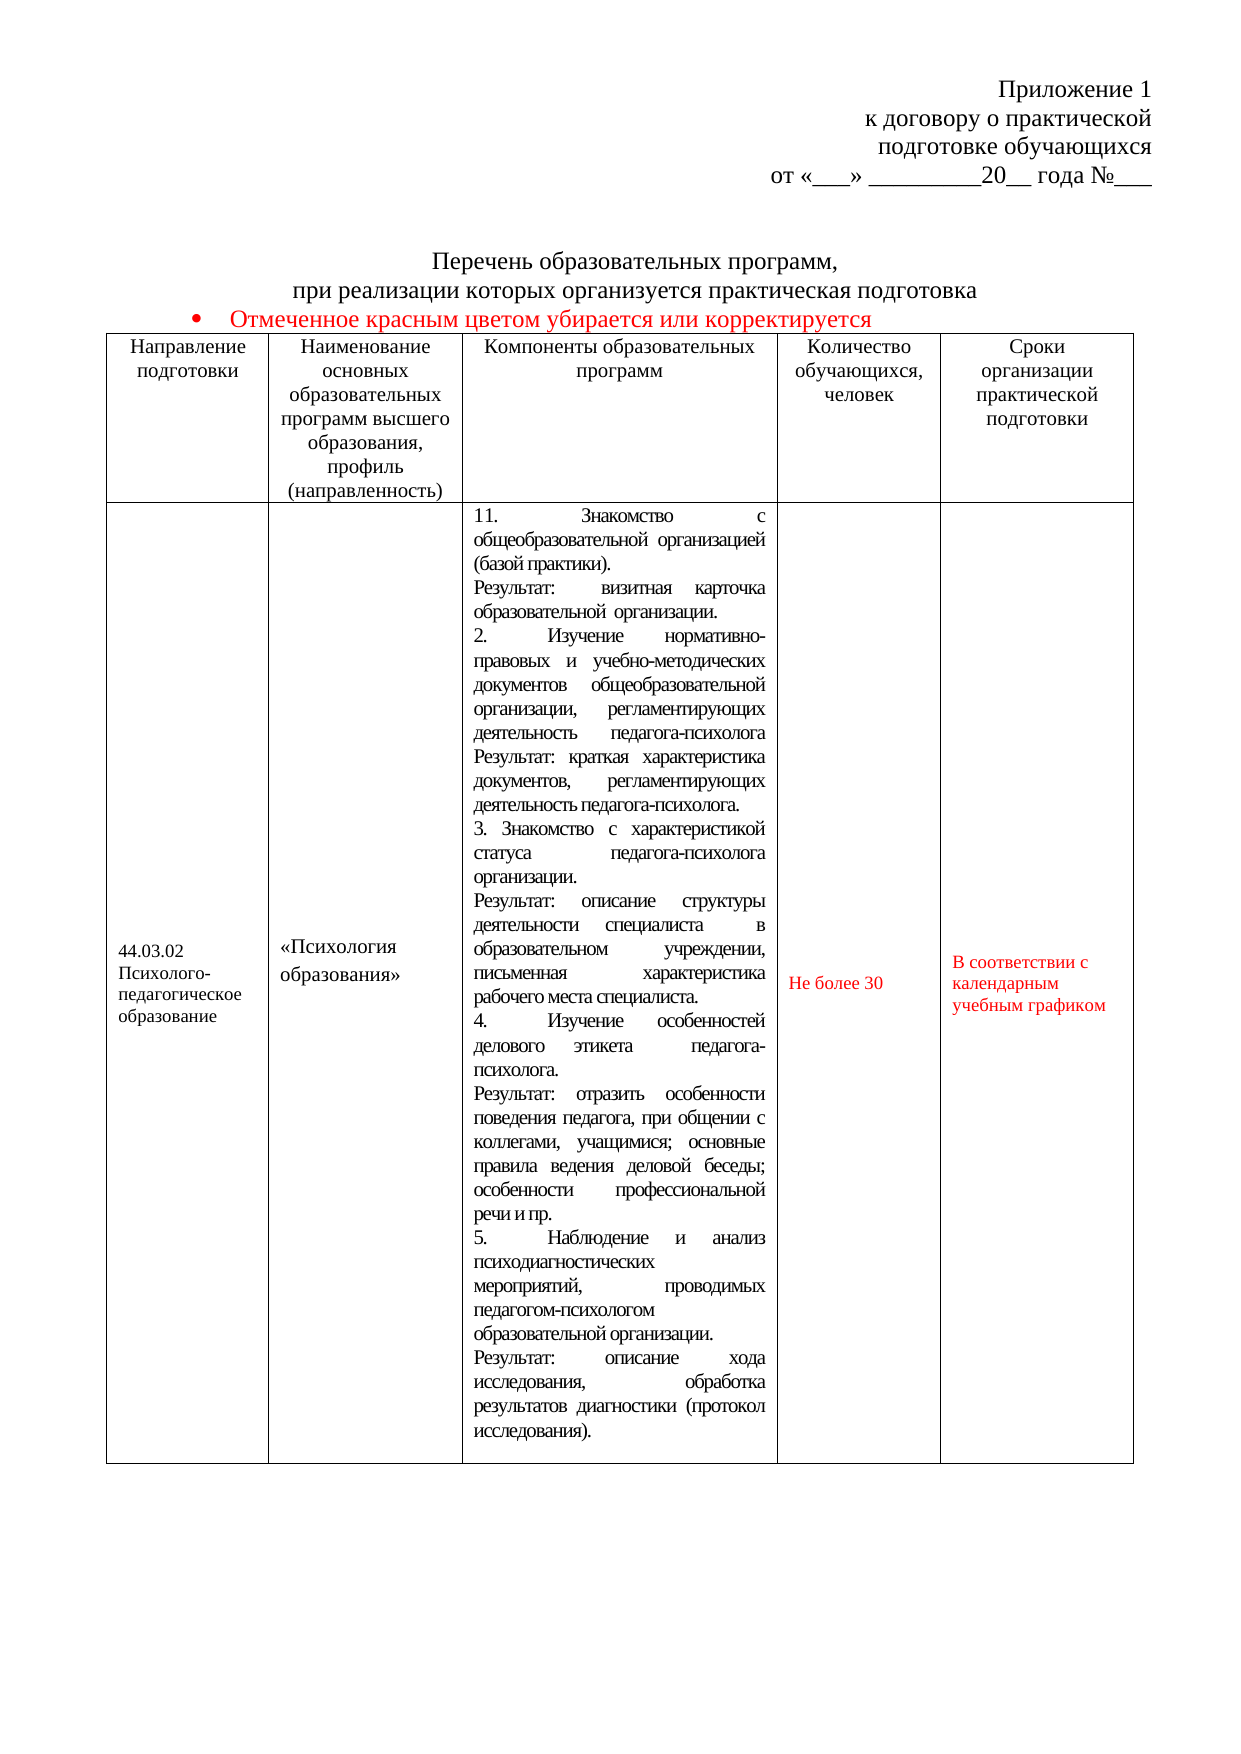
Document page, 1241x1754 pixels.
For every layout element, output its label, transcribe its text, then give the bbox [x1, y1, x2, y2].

table_header Наименование основных образовательных программ высшего образования, профиль (направленность) [269, 334, 462, 502]
table_cell 44.03.02 Психолого-педагогическое образование [107, 503, 268, 1463]
text Приложение 1 [118, 74, 1152, 103]
table_cell Не более 30 [778, 503, 940, 1463]
text подготовке обучающихся [118, 131, 1152, 160]
table_cell 11. Знакомство с общеобразовательной организацией (базой практики). Результат: визитная карточка образовательной организации. 2. Изучение нормативно-правовых и учебно-методических документов общеобразовательной организации, регламентирующих деятельность педагога-психолога Результат: краткая характеристика документов, регламентирующих деятельность педагога-психолога. 3. Знакомство с характеристикой статуса педагога-психолога организации. Результат: описание структуры деятельности специалиста в образовательном учреждении, письменная характеристика рабочего места специалиста. 4. Изучение особенностей делового этикета педагога-психолога. Результат: отразить особенности поведения педагога, при общении с коллегами, учащимися; основные правила ведения деловой беседы; особенности профессиональной речи и пр. 5. Наблюдение и анализ психодиагностических мероприятий, проводимых педагогом-психологом образовательной организации. Результат: описание хода исследования, обработка результатов диагностики (протокол исследования). [463, 503, 777, 1463]
table_header Направление подготовки [107, 334, 268, 502]
table_cell В соответствии с календарным учебным графиком [941, 503, 1133, 1463]
text от «___» _________20__ года №___ [118, 160, 1152, 189]
table_header Компоненты образовательных программ [463, 334, 777, 502]
table_cell «Психология образования» [269, 503, 462, 1463]
table_header Сроки организации практической подготовки [941, 334, 1133, 502]
text к договору о практической [118, 103, 1152, 131]
list Отмеченное красным цветом убирается или корректируется [192, 304, 1152, 333]
text Перечень образовательных программ, [118, 246, 1152, 275]
table_header Количество обучающихся, человек [778, 334, 940, 502]
text при реализации которых организуется практическая подготовка [118, 275, 1152, 304]
